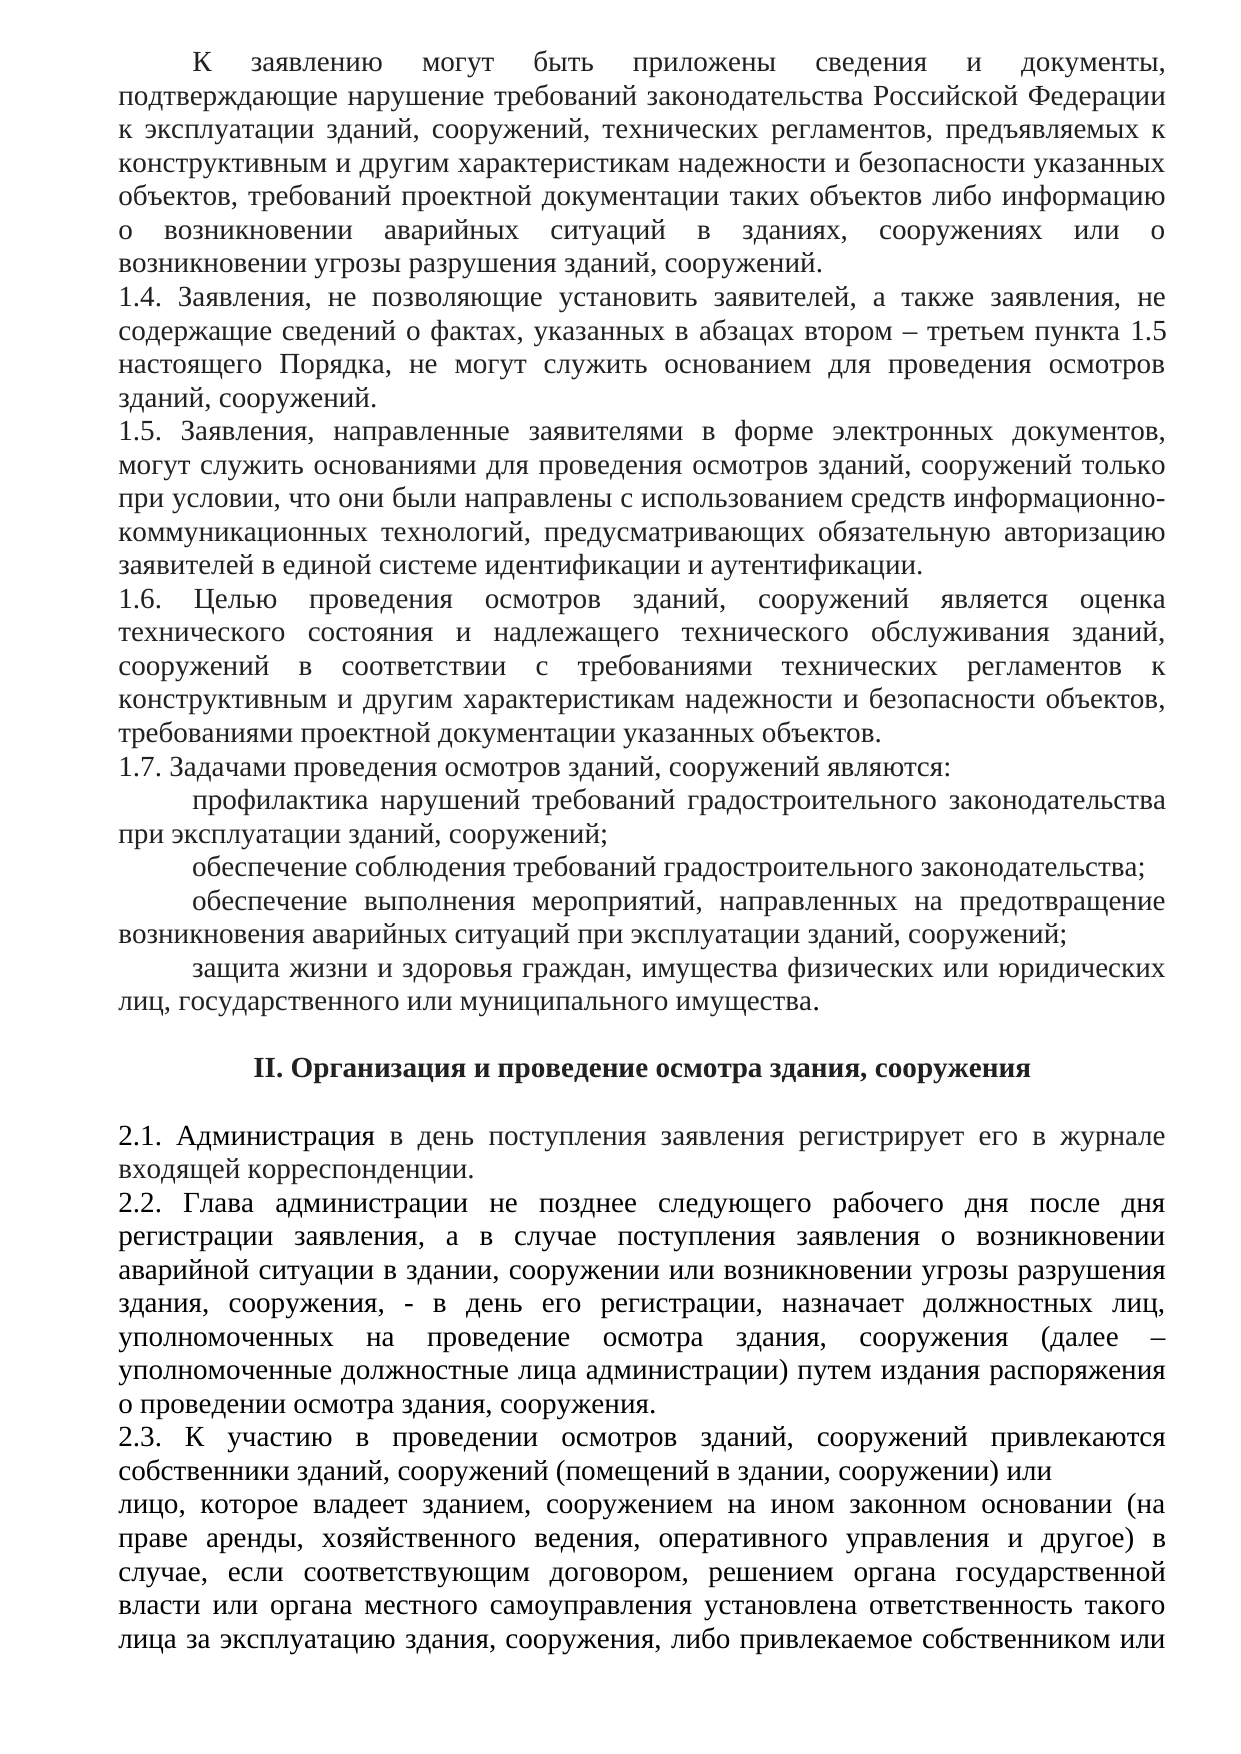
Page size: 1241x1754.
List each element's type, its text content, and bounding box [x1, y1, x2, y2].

text обеспечение соблюдения требований градостроительного законодательства; [118, 849, 1167, 883]
text 1.7. Задачами проведения осмотров зданий, сооружений являются: [118, 749, 1167, 782]
text защита жизни и здоровья граждан, имущества физических или юридических лиц, государственного или муниципального имущества. [118, 950, 1167, 1017]
text 2.1. Администрация в день поступления заявления регистрирует его в журнале входящей корреспонденции. [118, 1118, 1167, 1185]
text К заявлению могут быть приложены сведения и документы, подтверждающие нарушение требований законодательства Российской Федерации к эксплуатации зданий, сооружений, технических регламентов, предъявляемых к конструктивным и другим характеристикам надежности и безопасности указанных объектов, требований проектной документации таких объектов либо информацию о возникновении аварийных ситуаций в зданиях, сооружениях или о возникновении угрозы разрушения зданий, сооружений. [118, 44, 1167, 279]
text 1.4. Заявления, не позволяющие установить заявителей, а также заявления, не содержащие сведений о фактах, указанных в абзацах втором – третьем пункта 1.5 настоящего Порядка, не могут служить основанием для проведения осмотров зданий, сооружений. [118, 279, 1167, 413]
text II. Организация и проведение осмотра здания, сооружения [118, 1051, 1167, 1084]
text 1.5. Заявления, направленные заявителями в форме электронных документов, могут служить основаниями для проведения осмотров зданий, сооружений только при условии, что они были направлены с использованием средств информационно-коммуникационных технологий, предусматривающих обязательную авторизацию заявителей в единой системе идентификации и аутентификации. [118, 413, 1167, 581]
text профилактика нарушений требований градостроительного законодательства при эксплуатации зданий, сооружений; [118, 782, 1167, 849]
text обеспечение выполнения мероприятий, направленных на предотвращение возникновения аварийных ситуаций при эксплуатации зданий, сооружений; [118, 883, 1167, 950]
text 2.2. Глава администрации не позднее следующего рабочего дня после дня регистрации заявления, а в случае поступления заявления о возникновении аварийной ситуации в здании, сооружении или возникновении угрозы разрушения здания, сооружения, - в день его регистрации, назначает должностных лиц, уполномоченных на проведение осмотра здания, сооружения (далее – уполномоченные должностные лица администрации) путем издания распоряжения о проведении осмотра здания, сооружения. [118, 1185, 1167, 1419]
text 1.6. Целью проведения осмотров зданий, сооружений является оценка технического состояния и надлежащего технического обслуживания зданий, сооружений в соответствии с требованиями технических регламентов к конструктивным и другим характеристикам надежности и безопасности объектов, требованиями проектной документации указанных объектов. [118, 581, 1167, 749]
text 2.3. К участию в проведении осмотров зданий, сооружений привлекаются собственники зданий, сооружений (помещений в здании, сооружении) или [118, 1419, 1167, 1487]
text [118, 1487, 1167, 1654]
